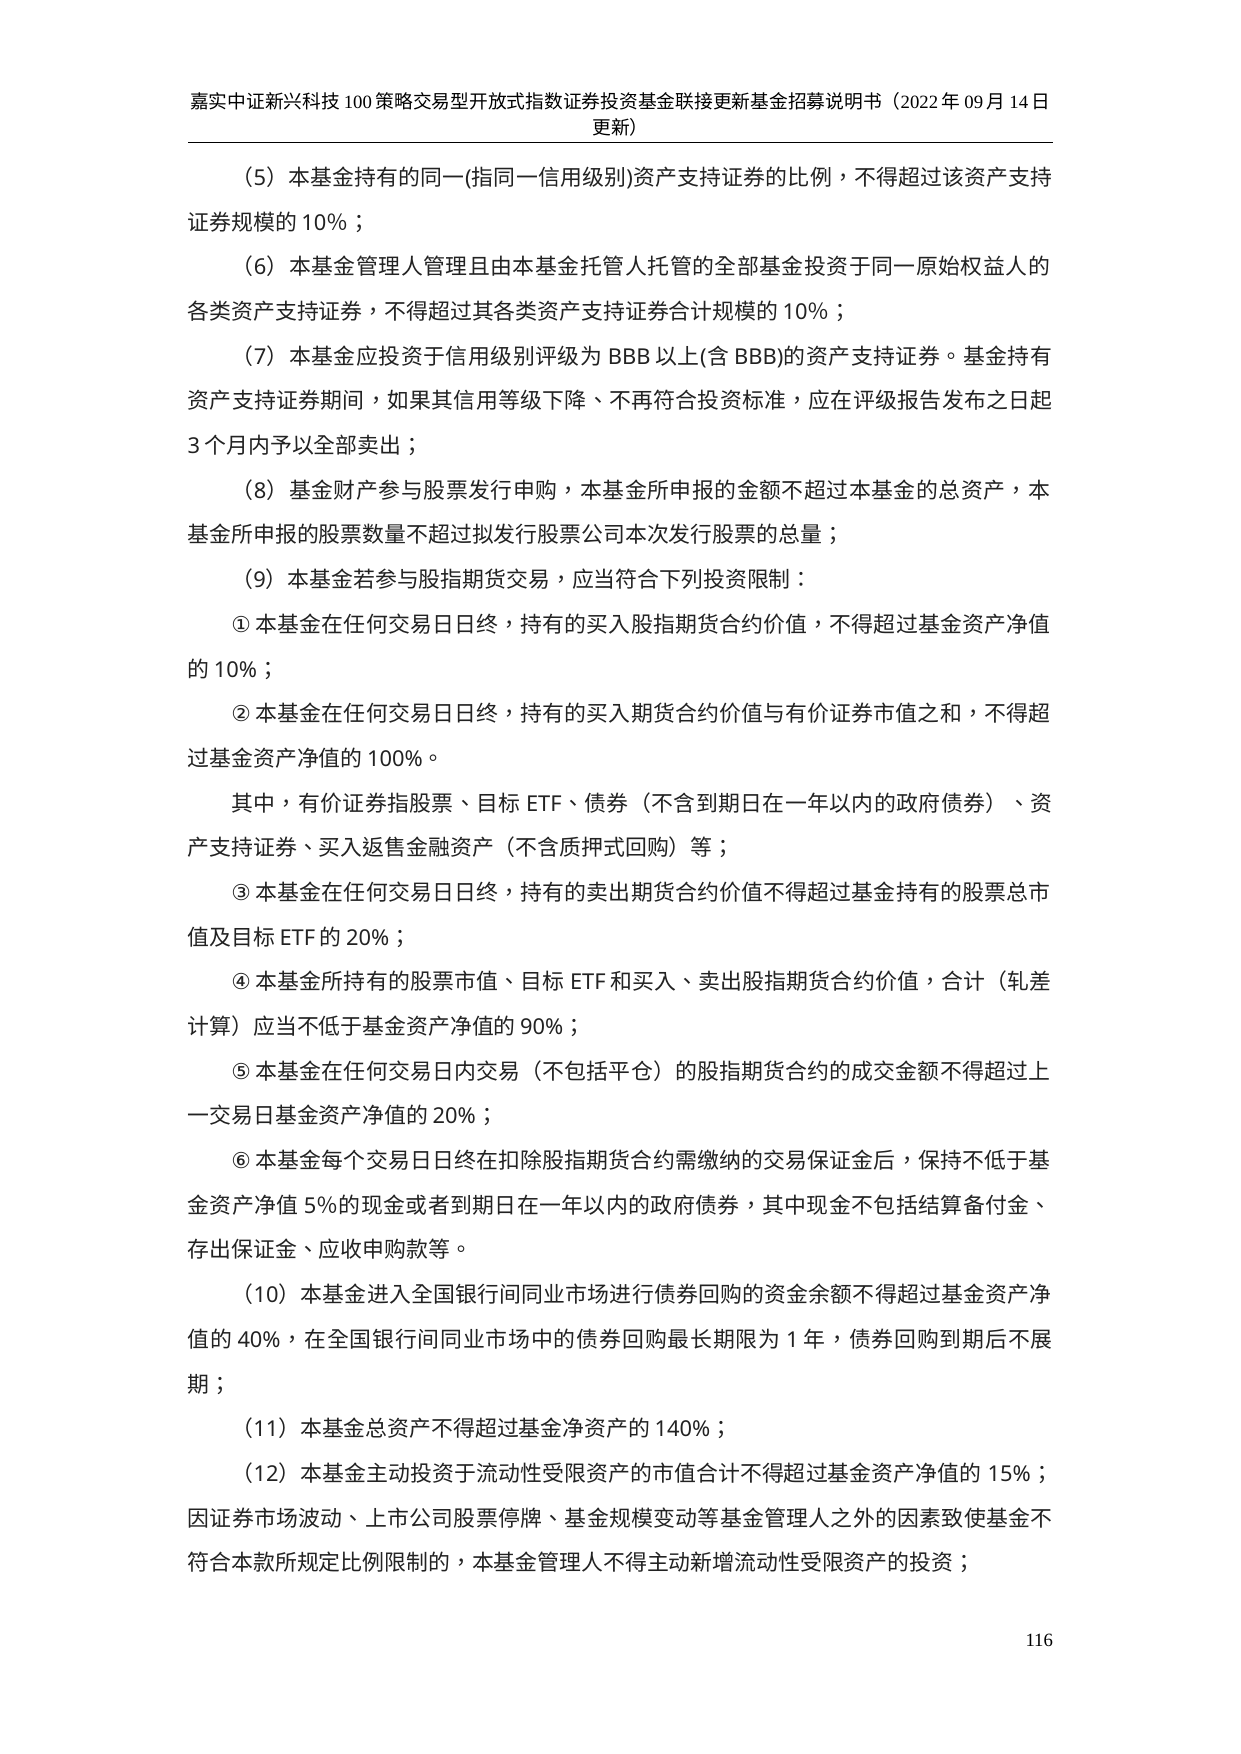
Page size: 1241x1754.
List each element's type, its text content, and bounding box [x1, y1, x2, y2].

text ②本基金在任何交易日日终，持有的买入期货合约价值与有价证券市值之和，不得超过基金资产净值的100%。 [187, 698, 1053, 773]
text （8）基金财产参与股票发行申购，本基金所申报的金额不超过本基金的总资产，本基金所申报的股票数量不超过拟发行股票公司本次发行股票的总量； [187, 475, 1053, 549]
text （5）本基金持有的同一(指同一信用级别)资产支持证券的比例，不得超过该资产支持证券规模的10％； [187, 162, 1053, 236]
text （11）本基金总资产不得超过基金净资产的140%； [187, 1413, 1053, 1443]
text ⑥本基金每个交易日日终在扣除股指期货合约需缴纳的交易保证金后，保持不低于基金资产净值5％的现金或者到期日在一年以内的政府债券，其中现金不包括结算备付金、存出保证金、应收申购款等。 [187, 1145, 1053, 1264]
text （12）本基金主动投资于流动性受限资产的市值合计不得超过基金资产净值的15%；因证券市场波动、上市公司股票停牌、基金规模变动等基金管理人之外的因素致使基金不符合本款所规定比例限制的，本基金管理人不得主动新增流动性受限资产的投资； [187, 1458, 1053, 1577]
text （6）本基金管理人管理且由本基金托管人托管的全部基金投资于同一原始权益人的各类资产支持证券，不得超过其各类资产支持证券合计规模的10％； [187, 251, 1053, 326]
text （7）本基金应投资于信用级别评级为BBB以上(含BBB)的资产支持证券。基金持有资产支持证券期间，如果其信用等级下降、不再符合投资标准，应在评级报告发布之日起3个月内予以全部卖出； [187, 341, 1053, 460]
text 其中，有价证券指股票、目标ETF、债券（不含到期日在一年以内的政府债券）、资产支持证券、买入返售金融资产（不含质押式回购）等； [187, 788, 1053, 862]
text ④本基金所持有的股票市值、目标ETF和买入、卖出股指期货合约价值，合计（轧差计算）应当不低于基金资产净值的90%； [187, 966, 1053, 1041]
text （9）本基金若参与股指期货交易，应当符合下列投资限制： [187, 564, 1053, 594]
text ③本基金在任何交易日日终，持有的卖出期货合约价值不得超过基金持有的股票总市值及目标ETF的20%； [187, 877, 1053, 951]
text ①本基金在任何交易日日终，持有的买入股指期货合约价值，不得超过基金资产净值的10%； [187, 609, 1053, 683]
text （10）本基金进入全国银行间同业市场进行债券回购的资金余额不得超过基金资产净值的40%，在全国银行间同业市场中的债券回购最长期限为1年，债券回购到期后不展期； [187, 1279, 1053, 1398]
text ⑤本基金在任何交易日内交易（不包括平仓）的股指期货合约的成交金额不得超过上一交易日基金资产净值的20%； [187, 1056, 1053, 1130]
